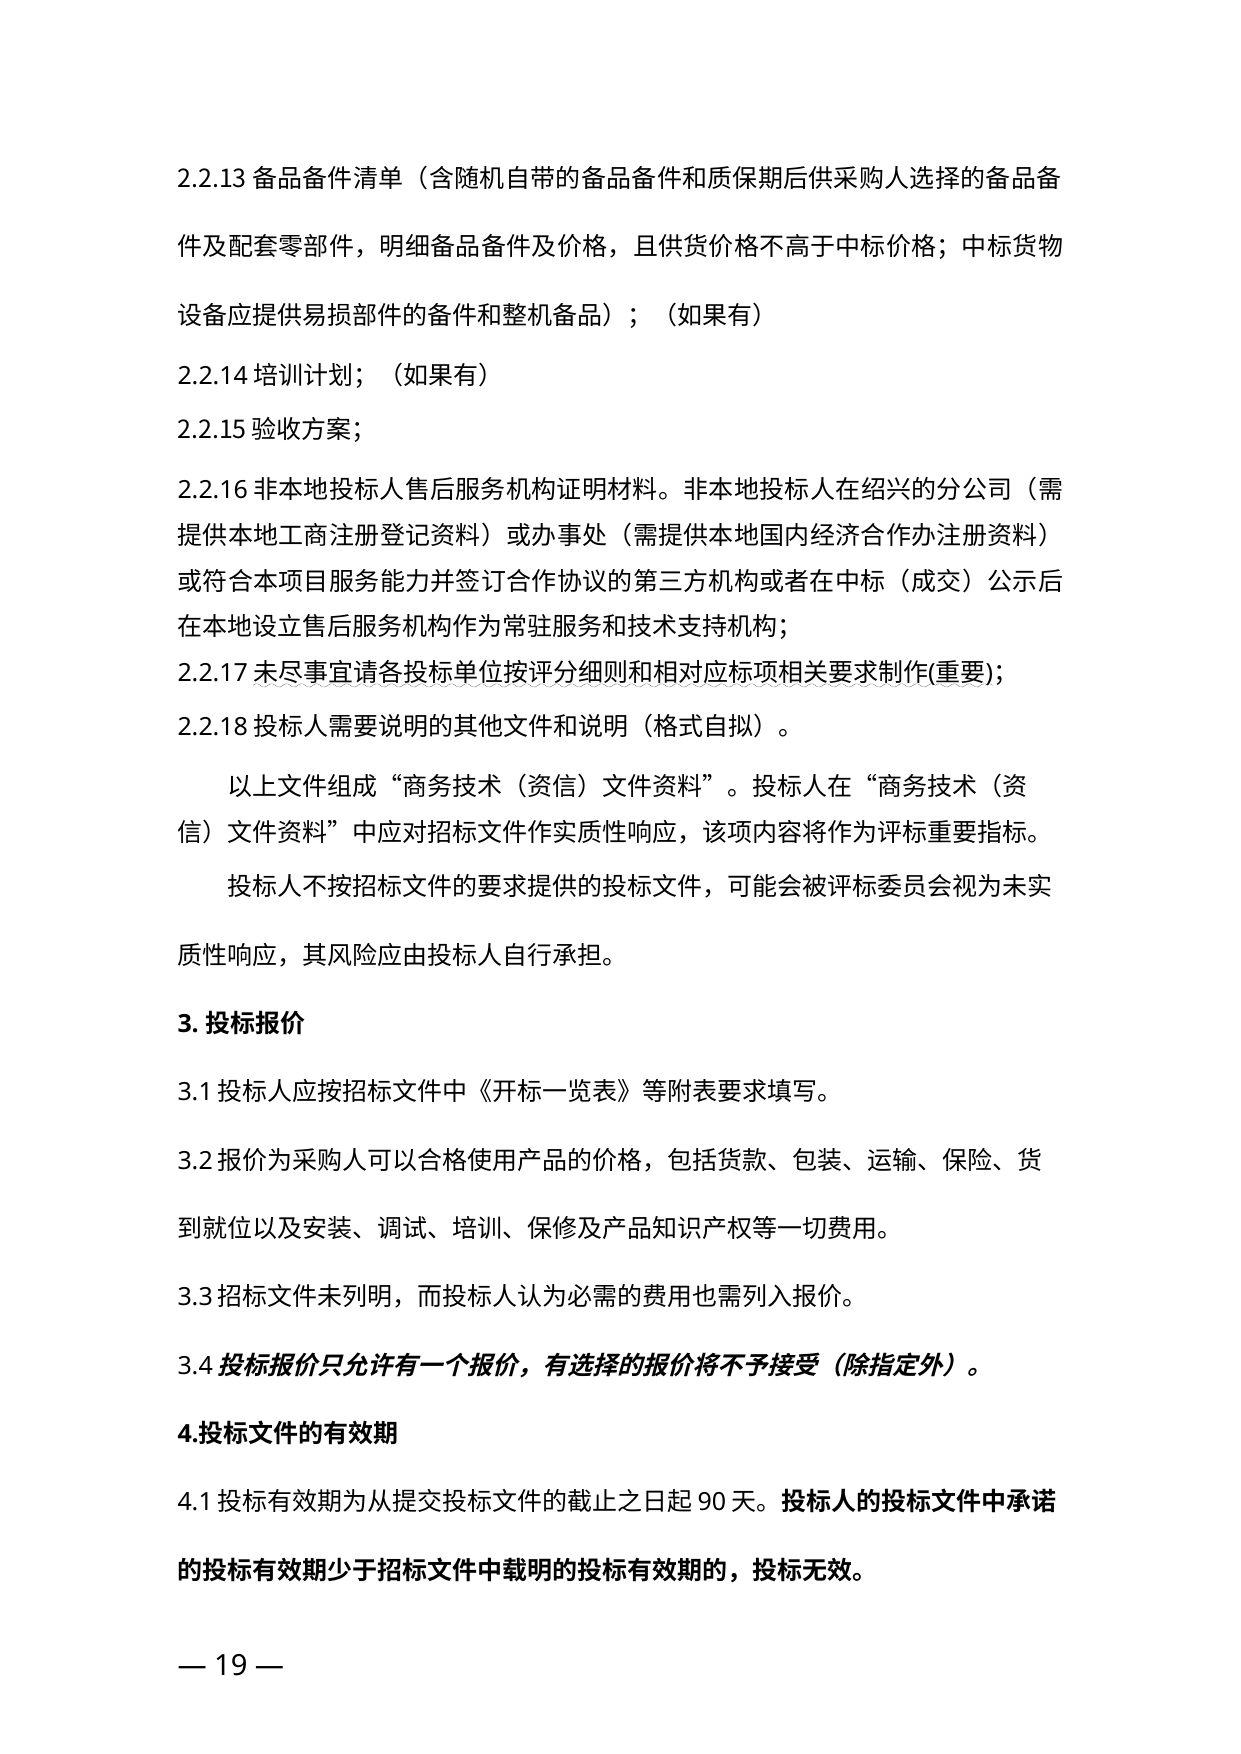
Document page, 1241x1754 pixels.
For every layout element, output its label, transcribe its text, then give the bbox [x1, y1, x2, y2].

text 2.2.17未尽事宜请各投标单位按评分细则和相对应标项相关要求制作(重要)； [177, 645, 1063, 691]
list 4.1投标有效期为从提交投标文件的截止之日起90天。投标人的投标文件中承诺的投标有效期少于招标文件中载明的投标有效期的，投标无效。 [177, 1466, 1063, 1602]
text 2.2.16非本地投标人售后服务机构证明材料。非本地投标人在绍兴的分公司（需提供本地工商注册登记资料）或办事处（需提供本地国内经济合作办注册资料）或符合本项目服务能力并签订合作协议的第三方机构或者在中标（成交）公示后在本地设立售后服务机构作为常驻服务和技术支持机构； [177, 462, 1063, 645]
text 2.2.14培训计划；（如果有） [177, 347, 1063, 393]
text 3.4投标报价只允许有一个报价，有选择的报价将不予接受（除指定外）。 [177, 1329, 1063, 1397]
text 2.2.15验收方案； [177, 393, 1063, 462]
list 投标人不按招标文件的要求提供的投标文件，可能会被评标委员会视为未实质性响应，其风险应由投标人自行承担。 [177, 851, 1071, 987]
text 以上文件组成“商务技术（资信）文件资料”。投标人在“商务技术（资信）文件资料”中应对招标文件作实质性响应，该项内容将作为评标重要指标。 [177, 759, 1063, 851]
text 2.2.13备品备件清单（含随机自带的备品备件和质保期后供采购人选择的备品备件及配套零部件，明细备品备件及价格，且供货价格不高于中标价格；中标货物设备应提供易损部件的备件和整机备品）；（如果有） [177, 142, 1063, 347]
list 4.投标文件的有效期 [177, 1397, 1063, 1466]
text 3.1投标人应按招标文件中《开标一览表》等附表要求填写。 [177, 1056, 1063, 1124]
list 2.2.18投标人需要说明的其他文件和说明（格式自拟）。 [177, 691, 1063, 759]
text 3. 投标报价 [177, 987, 1063, 1056]
text 3.2报价为采购人可以合格使用产品的价格，包括货款、包装、运输、保险、货到就位以及安装、调试、培训、保修及产品知识产权等一切费用。 [177, 1124, 1063, 1261]
text 3.3招标文件未列明，而投标人认为必需的费用也需列入报价。 [177, 1261, 1063, 1329]
